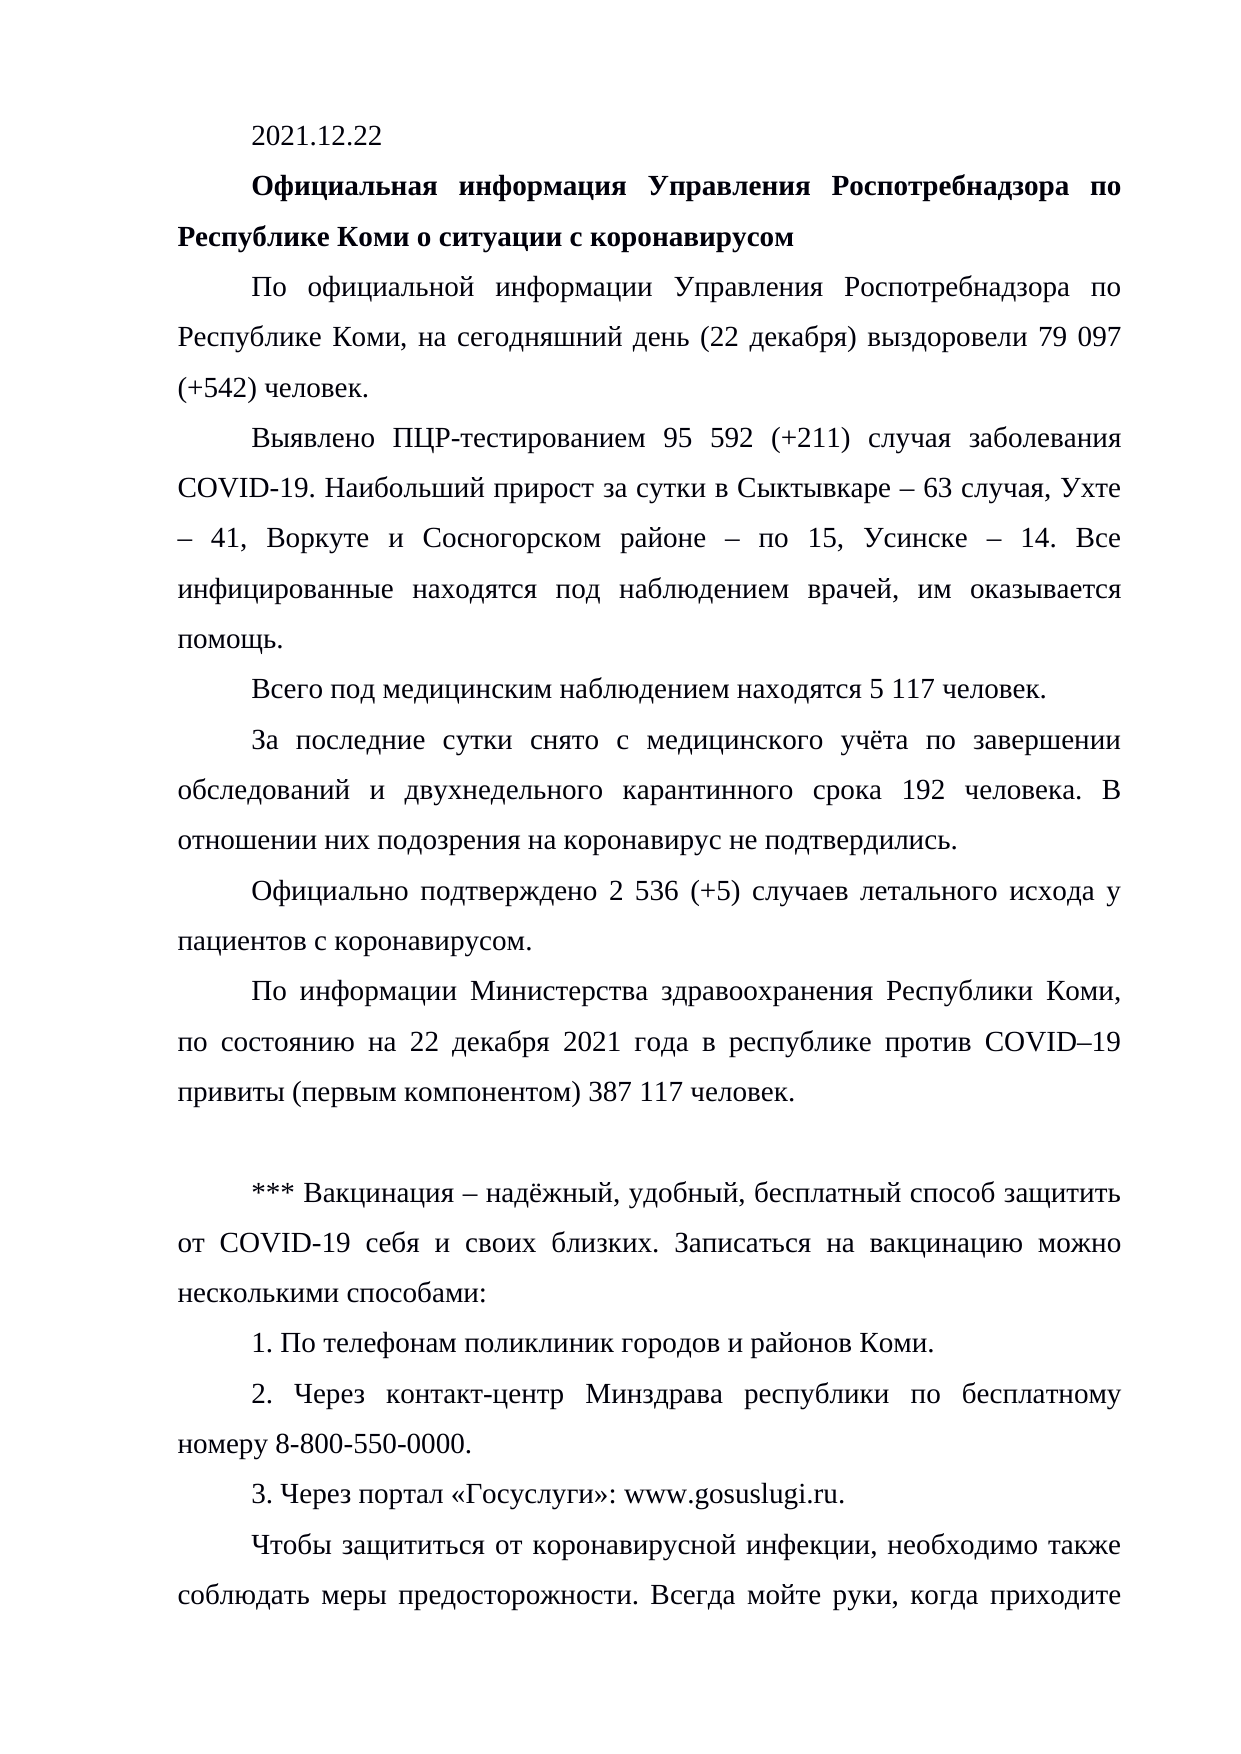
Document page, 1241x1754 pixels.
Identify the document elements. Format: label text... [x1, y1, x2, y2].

text 2. Через контакт-центр Минздрава республики по бесплатному номеру 8-800-550-0000. [177, 1376, 1122, 1460]
text Официально подтверждено 2 536 (+5) случаев летального исхода у пациентов с коронавирусом. [177, 873, 1122, 957]
text 1. По телефонам поликлиник городов и районов Коми. [177, 1326, 1122, 1359]
text *** Вакцинация – надёжный, удобный, бесплатный способ защитить от COVID-19 себя и своих близких. Записаться на вакцинацию можно несколькими способами: [177, 1175, 1122, 1309]
text По информации Министерства здравоохранения Республики Коми, по состоянию на 22 декабря 2021 года в республике против COVID–19 привиты (первым компонентом) 387 117 человек. [177, 973, 1122, 1108]
text 3. Через портал «Госуслуги»: www.gosuslugi.ru. [177, 1477, 1122, 1510]
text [177, 1527, 1122, 1611]
text За последние сутки снято с медицинского учёта по завершении обследований и двухнедельного карантинного срока 192 человека. В отношении них подозрения на коронавирус не подтвердились. [177, 722, 1122, 856]
subtitle Официальная информация Управления Роспотребнадзора по Республике Коми о ситуации с коронавирусом [177, 168, 1122, 252]
text Выявлено ПЦР-тестированием 95 592 (+211) случая заболевания COVID-19. Наибольший прирост за сутки в Сыктывкаре – 63 случая, Ухте – 41, Воркуте и Сосногорском районе – по 15, Усинске – 14. Все инфицированные находятся под наблюдением врачей, им оказывается помощь. [177, 420, 1122, 655]
subtitle 2021.12.22 [177, 118, 1122, 152]
text По официальной информации Управления Роспотребнадзора по Республике Коми, на сегодняшний день (22 декабря) выздоровели 79 097 (+542) человек. [177, 269, 1122, 403]
text Всего под медицинским наблюдением находятся 5 117 человек. [177, 672, 1122, 705]
